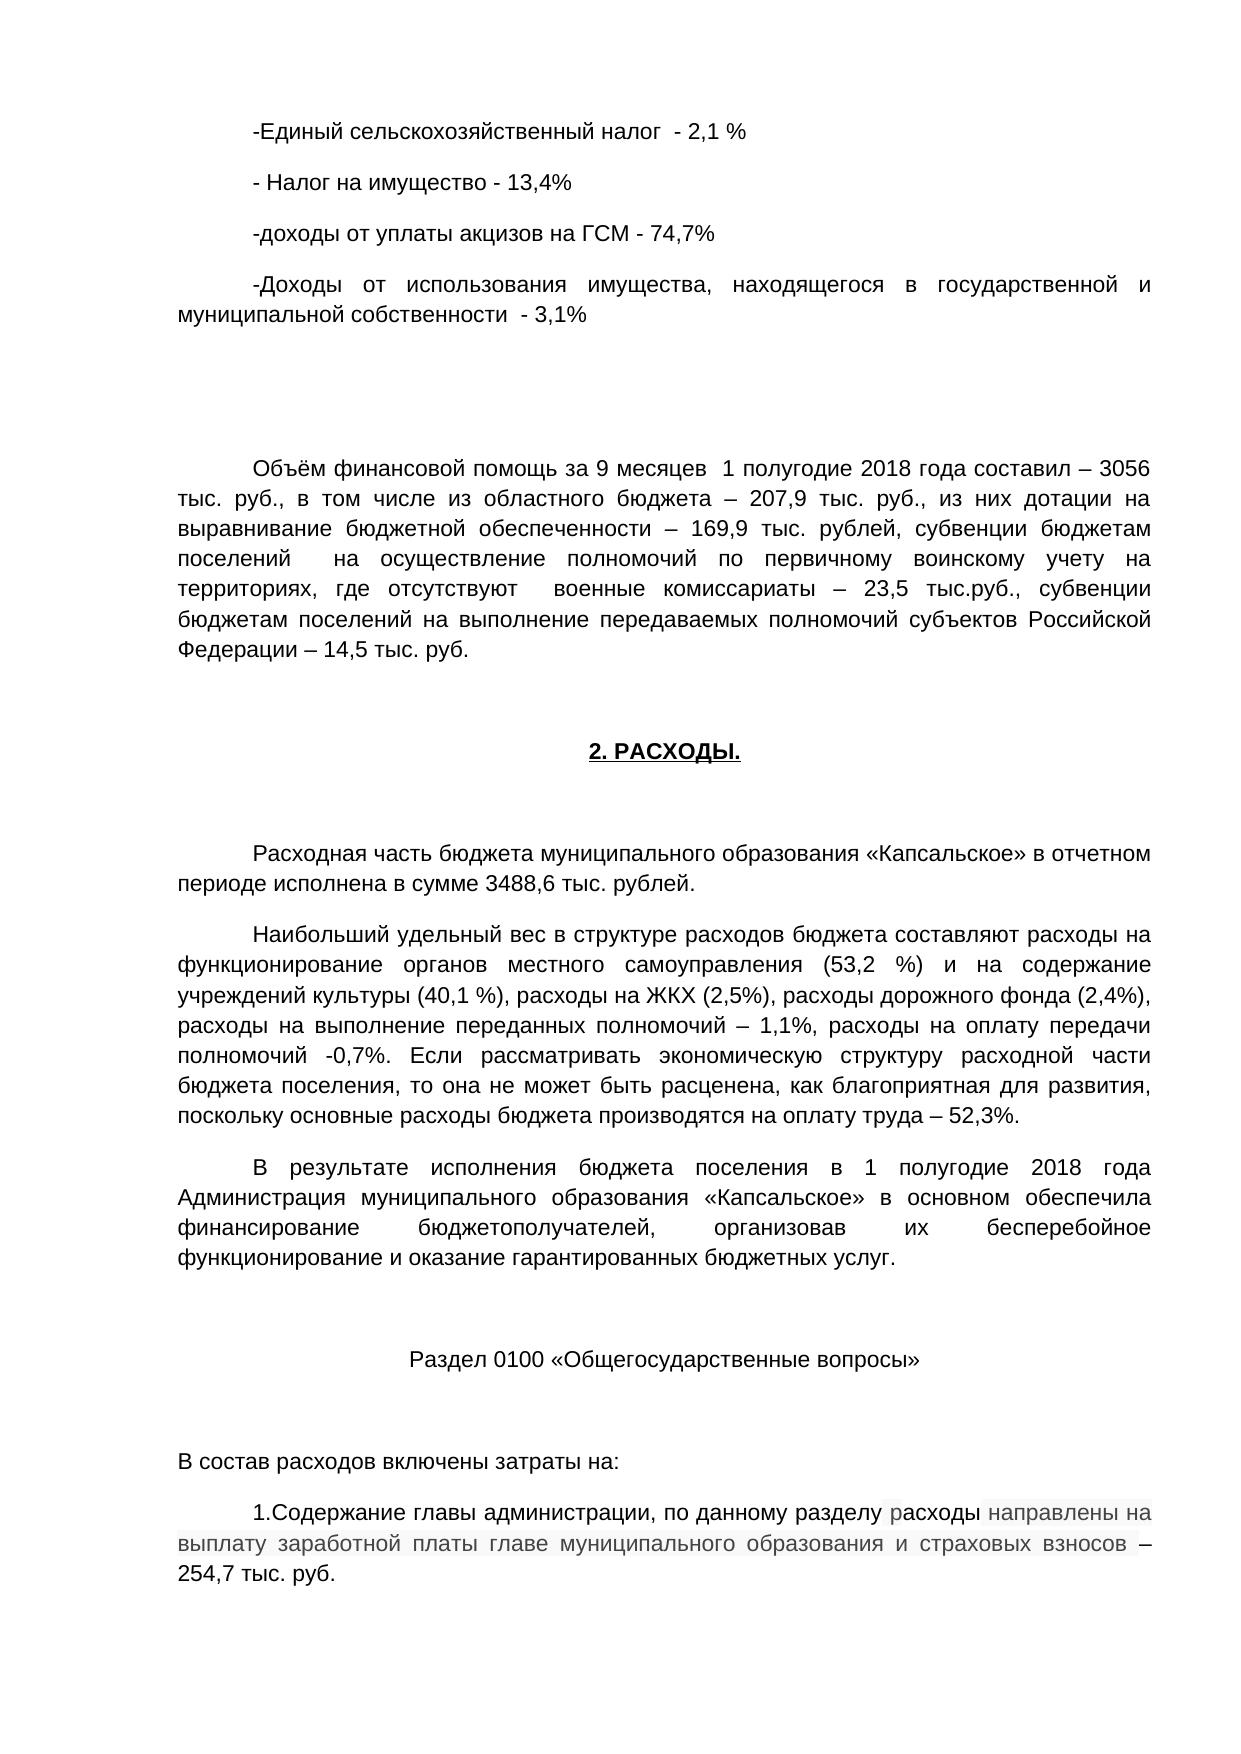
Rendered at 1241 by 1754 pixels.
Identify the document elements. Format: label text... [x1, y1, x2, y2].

text В результате исполнения бюджета поселения в 1 полугодие 2018 года Администрация муниципального образования «Капсальское» в основном обеспечила финансирование бюджетополучателей, организовав их бесперебойное функционирование и оказание гарантированных бюджетных услуг. [177, 1153, 1152, 1271]
text Объём финансовой помощь за 9 месяцев 1 полугодие 2018 года составил – 3056 тыс. руб., в том числе из областного бюджета – 207,9 тыс. руб., из них дотации на выравнивание бюджетной обеспеченности – 169,9 тыс. рублей, субвенции бюджетам поселений на осуществление полномочий по первичному воинскому учету на территориях, где отсутствуют военные комиссариаты – 23,5 тыс.руб., субвенции бюджетам поселений на выполнение передаваемых полномочий субъектов Российской Федерации – 14,5 тыс. руб. [177, 454, 1152, 662]
text -Доходы от использования имущества, находящегося в государственной и муниципальной собственности - 3,1% [177, 271, 1152, 328]
text Расходная часть бюджета муниципального образования «Капсальское» в отчетном периоде исполнена в сумме 3488,6 тыс. рублей. [177, 840, 1152, 897]
text -доходы от уплаты акцизов на ГСМ - 74,7% [177, 220, 1152, 247]
text 2. РАСХОДЫ. [177, 738, 1152, 764]
text 1.Содержание главы администрации, по данному разделу расходы направлены на выплату заработной платы главе муниципального образования и страховых взносов –254,7 тыс. руб. [177, 1499, 1152, 1544]
text Раздел 0100 «Общегосударственные вопросы» [177, 1346, 1152, 1373]
text Наибольший удельный вес в структуре расходов бюджета составляют расходы на функционирование органов местного самоуправления (53,2 %) и на содержание учреждений культуры (40,1 %), расходы на ЖКХ (2,5%), расходы дорожного фонда (2,4%), расходы на выполнение переданных полномочий – 1,1%, расходы на оплату передачи полномочий -0,7%. Если рассматривать экономическую структуру расходной части бюджета поселения, то она не может быть расценена, как благоприятная для развития, поскольку основные расходы бюджета производятся на оплату труда – 52,3%. [177, 921, 1152, 1129]
text В состав расходов включены затраты на: [177, 1448, 1152, 1475]
text 1.Содержание главы администрации, по данному разделу расходы направлены на выплату заработной платы главе муниципального образования и страховых взносов –254,7 тыс. руб. [177, 1546, 1152, 1586]
text -Единый сельскохозяйственный налог - 2,1 % [177, 118, 1152, 144]
text - Налог на имущество - 13,4% [177, 169, 1152, 196]
